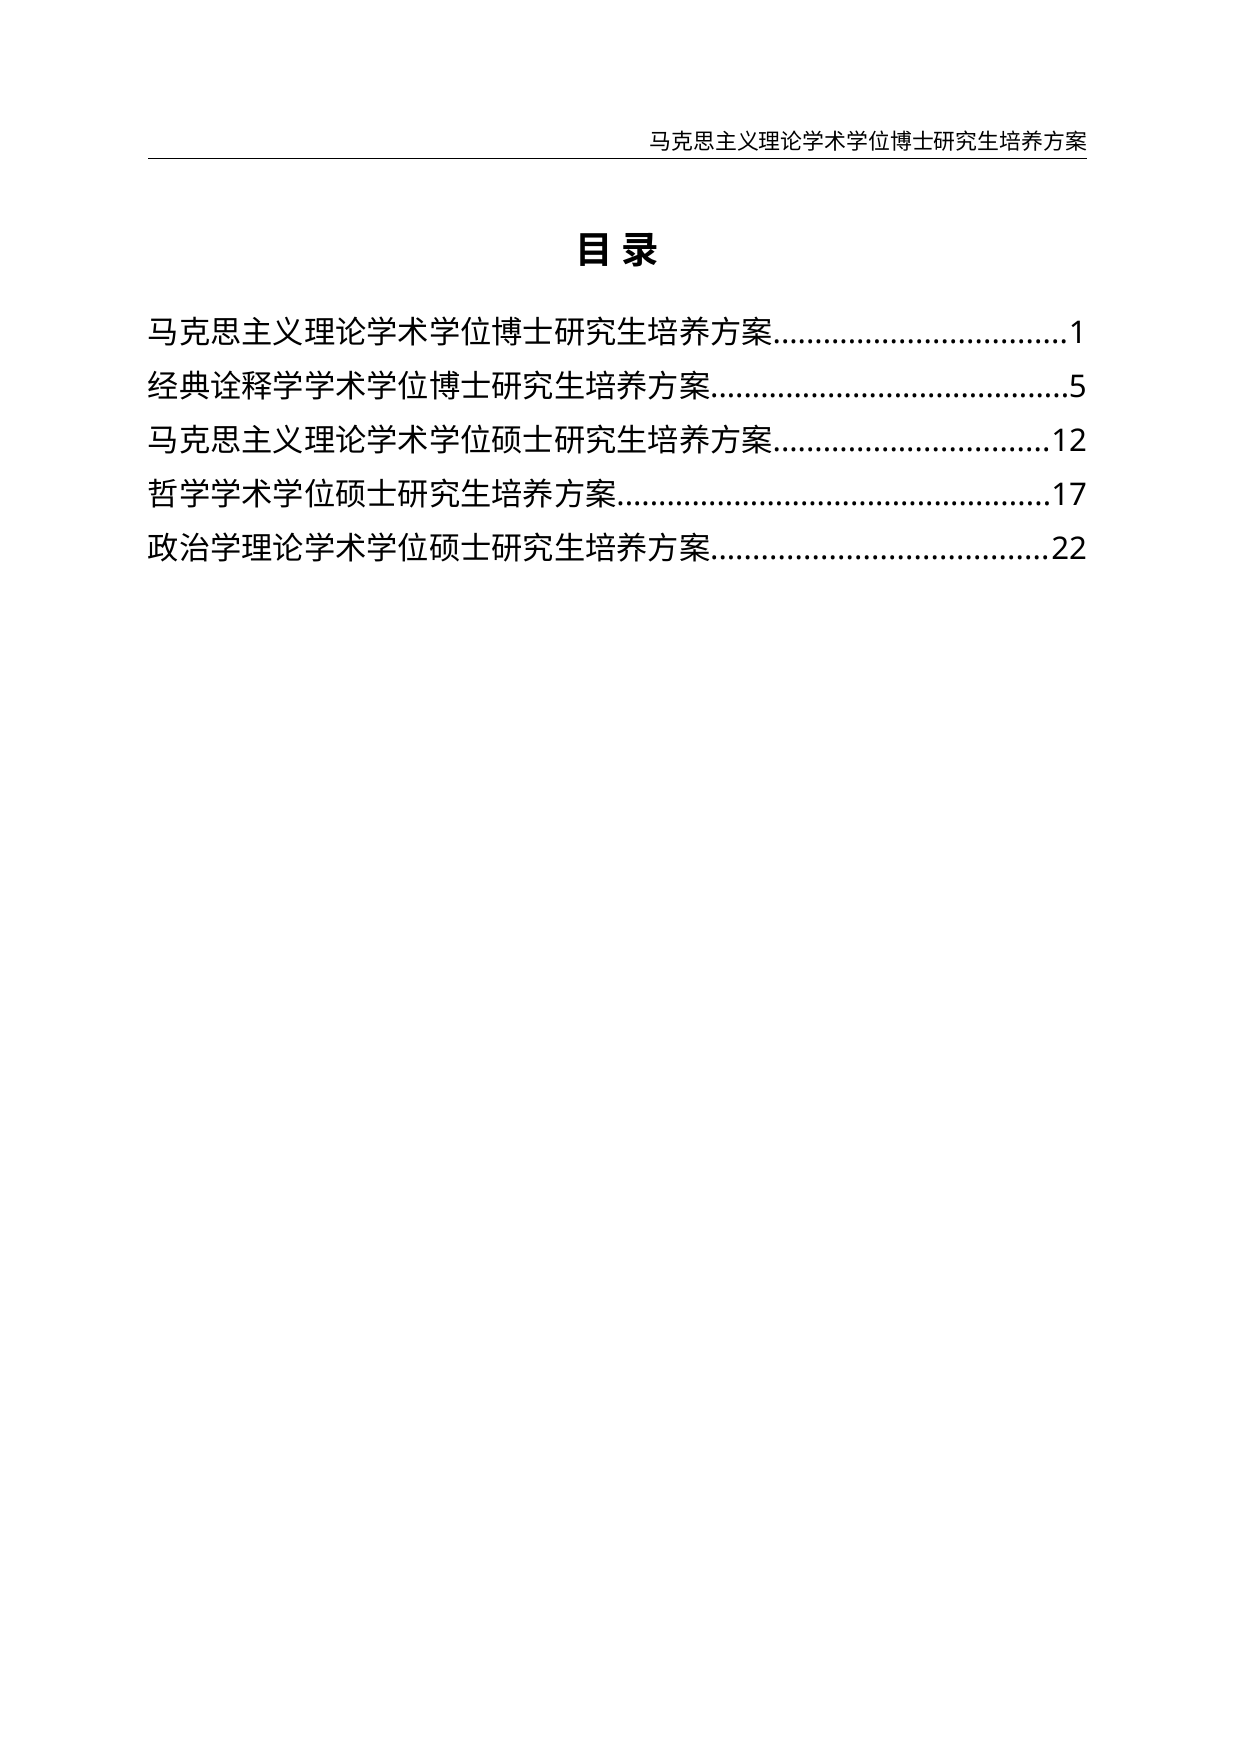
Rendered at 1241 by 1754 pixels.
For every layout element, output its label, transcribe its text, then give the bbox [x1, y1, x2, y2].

text 目 录 [148, 216, 1087, 275]
text 马克思主义理论学术学位硕士研究生培养方案 12 [148, 408, 1087, 462]
text 哲学学术学位硕士研究生培养方案 17 [148, 462, 1087, 516]
text 经典诠释学学术学位博士研究生培养方案 5 [148, 354, 1087, 408]
text 政治学理论学术学位硕士研究生培养方案 22 [148, 516, 1087, 571]
text 马克思主义理论学术学位博士研究生培养方案 1 [148, 300, 1087, 354]
